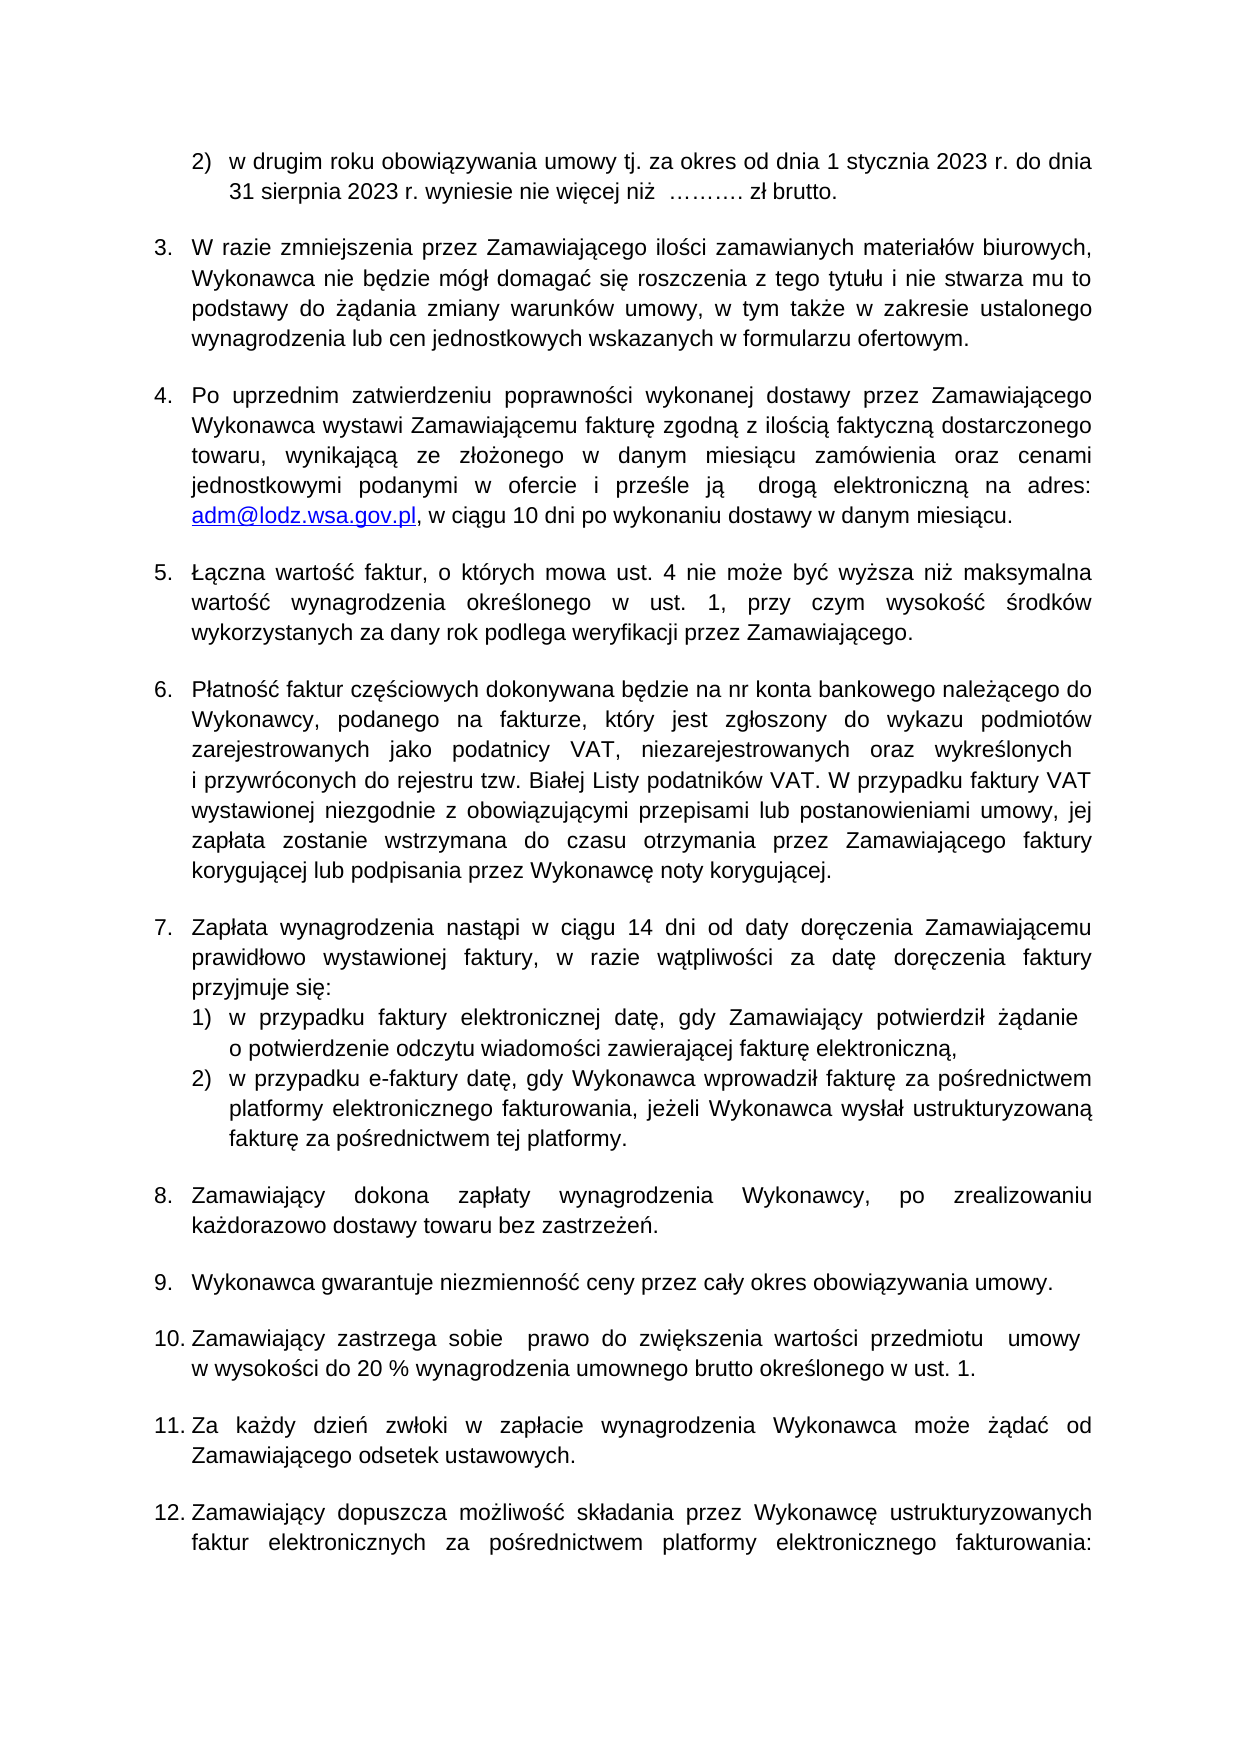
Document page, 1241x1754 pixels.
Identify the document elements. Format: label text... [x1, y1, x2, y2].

list Zamawiający zastrzega sobie prawo do zwiększenia wartości przedmiotu umowy w wysokości do 20 % wynagrodzenia umownego brutto określonego w ust. 1. [154, 1325, 1093, 1382]
list Wykonawca gwarantuje niezmienność ceny przez cały okres obowiązywania umowy. [154, 1268, 1093, 1295]
list Zamawiający dokona zapłaty wynagrodzenia Wykonawcy, po zrealizowaniu każdorazowo dostawy towaru bez zastrzeżeń. [154, 1182, 1093, 1238]
list w przypadku e-faktury datę, gdy Wykonawca wprowadził fakturę za pośrednictwem platformy elektronicznego fakturowania, jeżeli Wykonawca wysłał ustrukturyzowaną fakturę za pośrednictwem tej platformy. [191, 1065, 1093, 1152]
list Po uprzednim zatwierdzeniu poprawności wykonanej dostawy przez Zamawiającego Wykonawca wystawi Zamawiającemu fakturę zgodną z ilością faktyczną dostarczonego towaru, wynikającą ze złożonego w danym miesiącu zamówienia oraz cenami jednostkowymi podanymi w ofercie i prześle ją drogą elektroniczną na adres: adm@lodz.wsa.gov.pl, w ciągu 10 dni po wykonaniu dostawy w danym miesiącu. [154, 382, 1093, 529]
list w przypadku faktury elektronicznej datę, gdy Zamawiający potwierdził żądanie o potwierdzenie odczytu wiadomości zawierającej fakturę elektroniczną, [191, 1004, 1093, 1061]
list Za każdy dzień zwłoki w zapłacie wynagrodzenia Wykonawca może żądać od Zamawiającego odsetek ustawowych. [154, 1412, 1093, 1468]
list W razie zmniejszenia przez Zamawiającego ilości zamawianych materiałów biurowych, Wykonawca nie będzie mógł domagać się roszczenia z tego tytułu i nie stwarza mu to podstawy do żądania zmiany warunków umowy, w tym także w zakresie ustalonego wynagrodzenia lub cen jednostkowych wskazanych w formularzu ofertowym. [154, 234, 1093, 351]
list Łączna wartość faktur, o których mowa ust. 4 nie może być wyższa niż maksymalna wartość wynagrodzenia określonego w ust. 1, przy czym wysokość środków wykorzystanych za dany rok podlega weryfikacji przez Zamawiającego. [154, 559, 1093, 646]
list Płatność faktur częściowych dokonywana będzie na nr konta bankowego należącego do Wykonawcy, podanego na fakturze, który jest zgłoszony do wykazu podmiotów zarejestrowanych jako podatnicy VAT, niezarejestrowanych oraz wykreślonych i przywróconych do rejestru tzw. Białej Listy podatników VAT. W przypadku faktury VAT wystawionej niezgodnie z obowiązującymi przepisami lub postanowieniami umowy, jej zapłata zostanie wstrzymana do czasu otrzymania przez Zamawiającego faktury korygującej lub podpisania przez Wykonawcę noty korygującej. [154, 676, 1093, 883]
list w drugim roku obowiązywania umowy tj. za okres od dnia 1 stycznia 2023 r. do dnia 31 sierpnia 2023 r. wyniesie nie więcej niż ………. zł brutto. [191, 148, 1093, 204]
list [154, 1499, 1093, 1555]
list Zapłata wynagrodzenia nastąpi w ciągu 14 dni od daty doręczenia Zamawiającemu prawidłowo wystawionej faktury, w razie wątpliwości za datę doręczenia faktury przyjmuje się: [154, 914, 1093, 1001]
